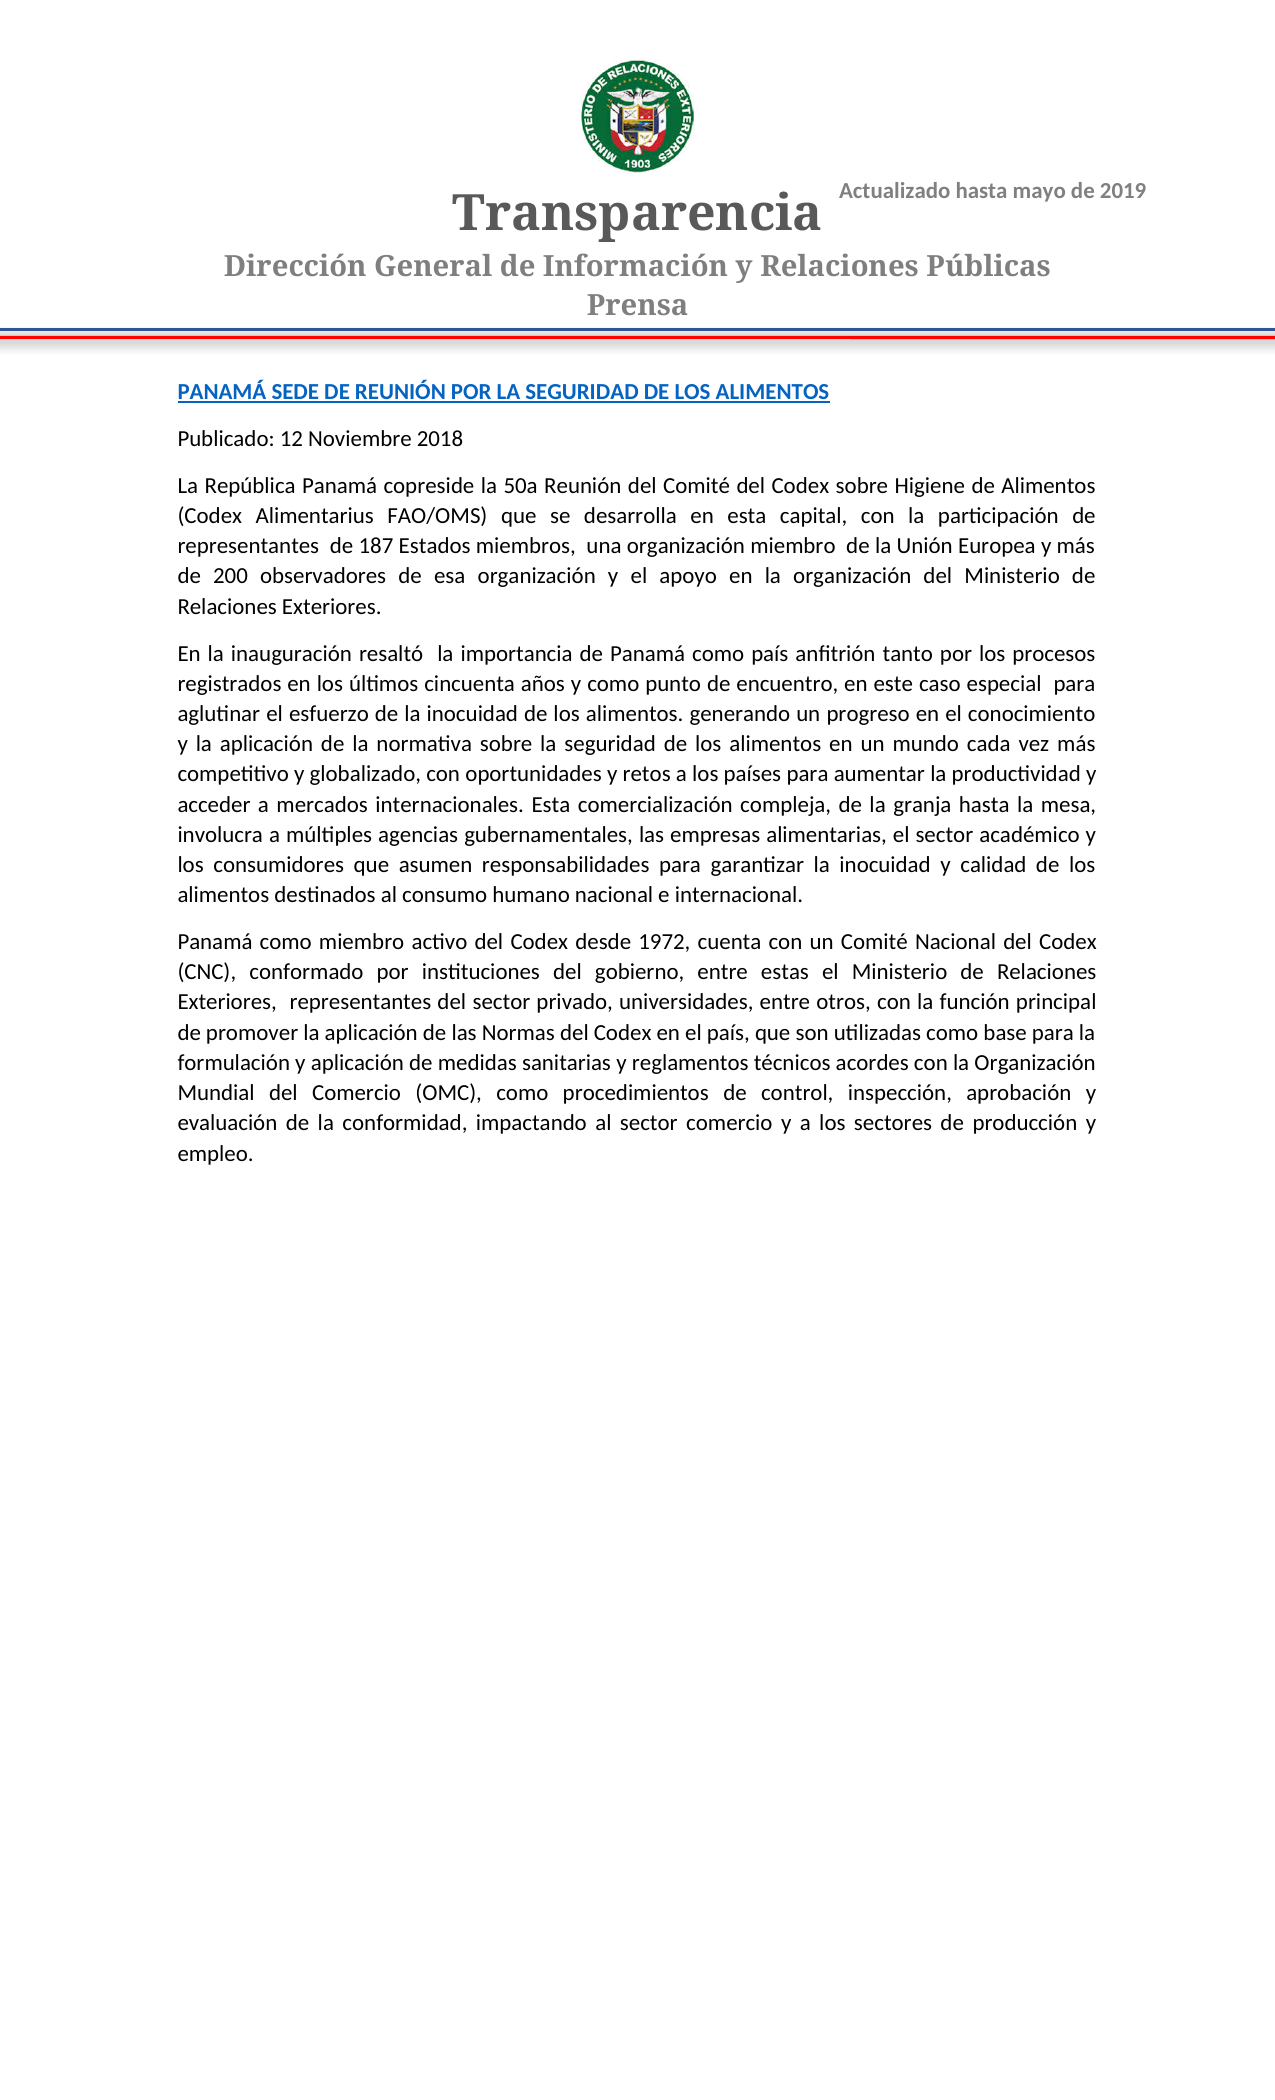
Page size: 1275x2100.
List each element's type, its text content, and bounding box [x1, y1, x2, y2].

text Publicado: 12 Noviembre 2018 [177, 424, 1098, 452]
text Panamá como miembro activo del Codex desde 1972, cuenta con un Comité Nacional del Codex (CNC), conformado por instituciones del gobierno, entre estas el Ministerio de Relaciones Exteriores, representantes del sector privado, universidades, entre otros, con la función principal de promover la aplicación de las Normas del Codex en el país, que son utilizadas como base para la formulación y aplicación de medidas sanitarias y reglamentos técnicos acordes con la Organización Mundial del Comercio (OMC), como procedimientos de control, inspección, aprobación y evaluación de la conformidad, impactando al sector comercio y a los sectores de producción y empleo. [177, 927, 1098, 1167]
picture [577, 53, 698, 177]
text La República Panamá copreside la 50a Reunión del Comité del Codex sobre Higiene de Alimentos (Codex Alimentarius FAO/OMS) que se desarrolla en esta capital, con la participación de representantes de 187 Estados miembros, una organización miembro de la Unión Europea y más de 200 observadores de esa organización y el apoyo en la organización del Ministerio de Relaciones Exteriores. [177, 471, 1098, 620]
text PANAMÁ SEDE DE REUNIÓN POR LA SEGURIDAD DE LOS ALIMENTOS [177, 377, 1098, 405]
text En la inauguración resaltó la importancia de Panamá como país anfitrión tanto por los procesos registrados en los últimos cincuenta años y como punto de encuentro, en este caso especial para aglutinar el esfuerzo de la inocuidad de los alimentos. generando un progreso en el conocimiento y la aplicación de la normativa sobre la seguridad de los alimentos en un mundo cada vez más competitivo y globalizado, con oportunidades y retos a los países para aumentar la productividad y acceder a mercados internacionales. Esta comercialización compleja, de la granja hasta la mesa, involucra a múltiples agencias gubernamentales, las empresas alimentarias, el sector académico y los consumidores que asumen responsabilidades para garantizar la inocuidad y calidad de los alimentos destinados al consumo humano nacional e internacional. [177, 639, 1098, 908]
